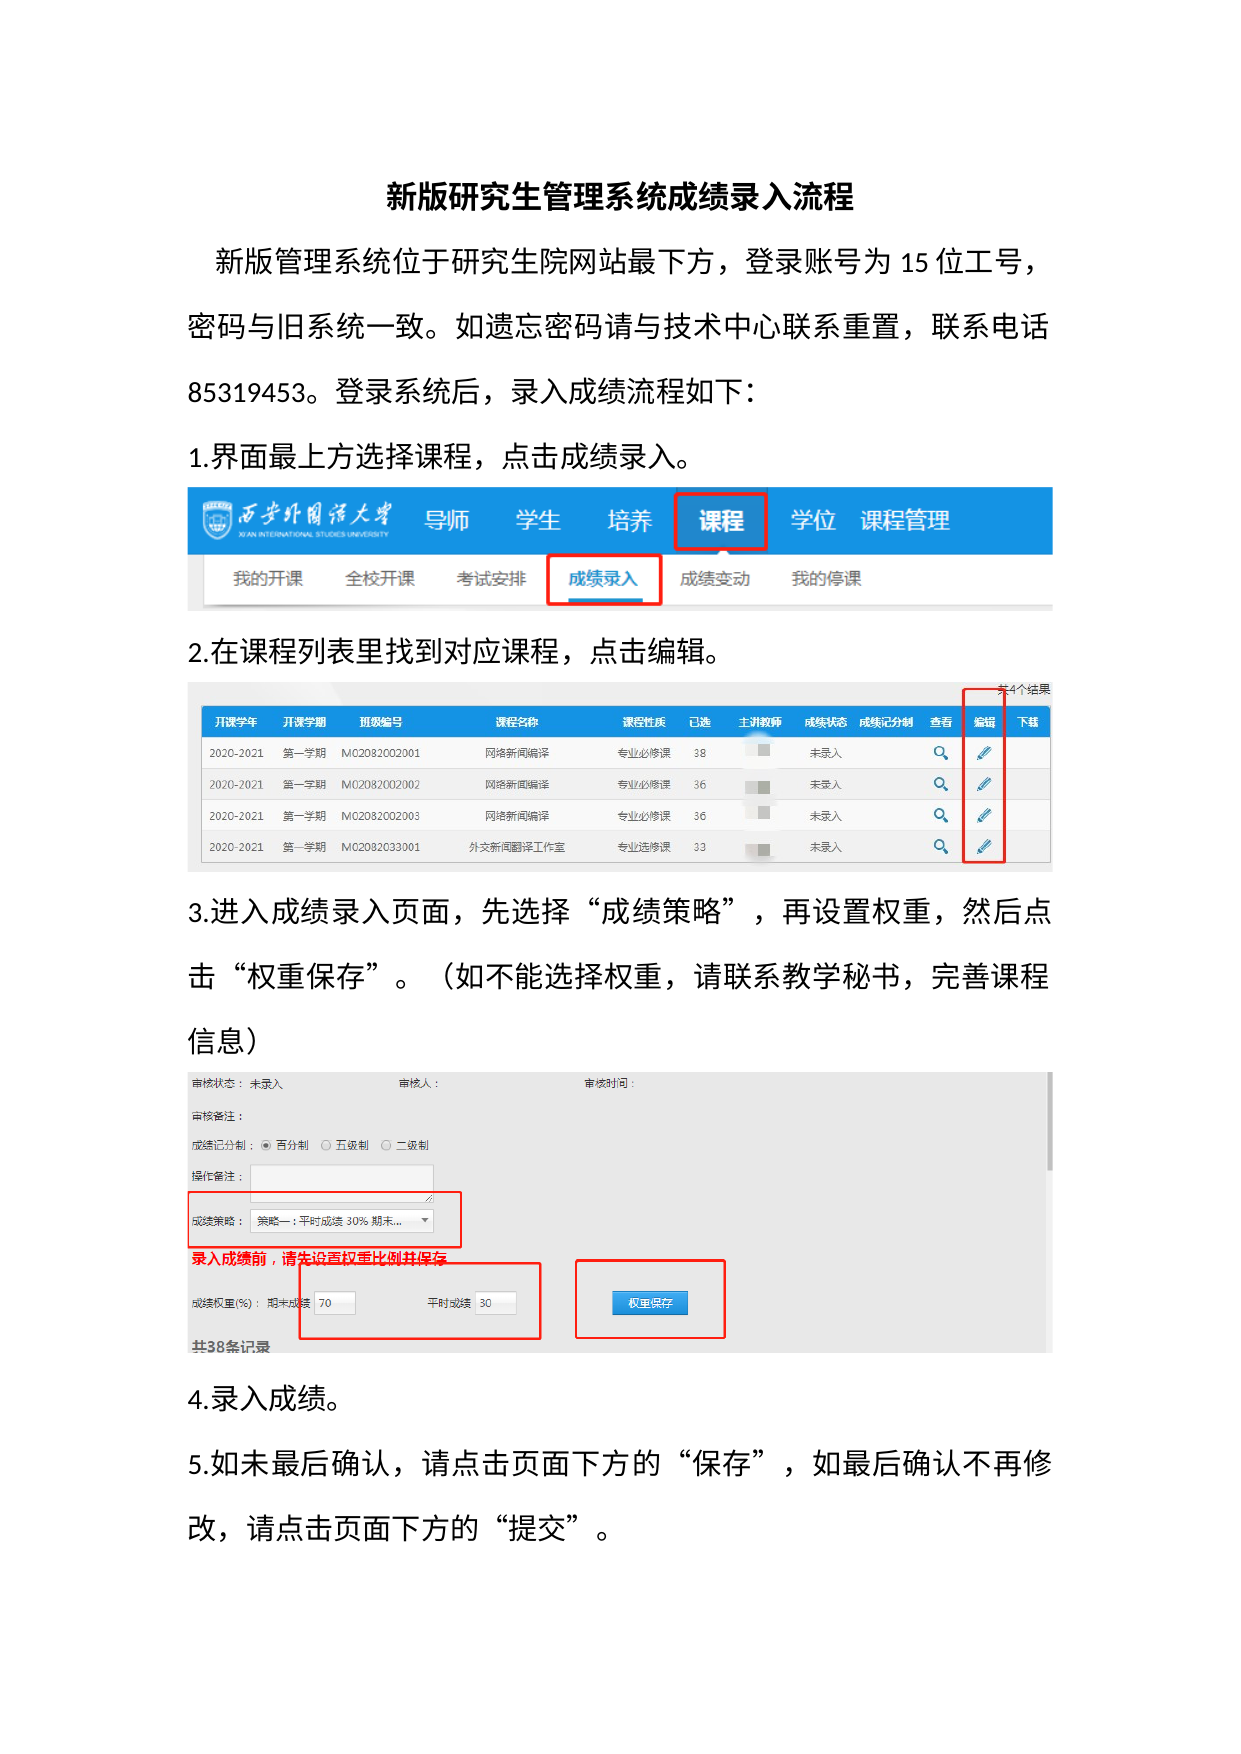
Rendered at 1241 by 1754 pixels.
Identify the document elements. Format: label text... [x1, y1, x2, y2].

picture [187, 487, 1053, 611]
text 4.录入成绩。 [187, 1364, 1053, 1429]
text 5.如未最后确认，请点击页面下方的“保存”，如最后确认不再修改，请点击页面下方的“提交”。 [187, 1429, 1053, 1559]
text 3.进入成绩录入页面，先选择“成绩策略”，再设置权重，然后点击“权重保存”。（如不能选择权重，请联系教学秘书，完善课程信息） [187, 877, 1053, 1072]
picture [187, 1072, 1053, 1353]
text 1.界面最上方选择课程，点击成绩录入。 [187, 422, 1053, 487]
text 2.在课程列表里找到对应课程，点击编辑。 [187, 617, 1053, 682]
text 新版管理系统位于研究生院网站最下方，登录账号为15位工号，密码与旧系统一致。如遗忘密码请与技术中心联系重置，联系电话85319453。登录系统后，录入成绩流程如下： [187, 227, 1053, 422]
picture [187, 682, 1053, 872]
text 新版研究生管理系统成绩录入流程 [187, 162, 1053, 227]
